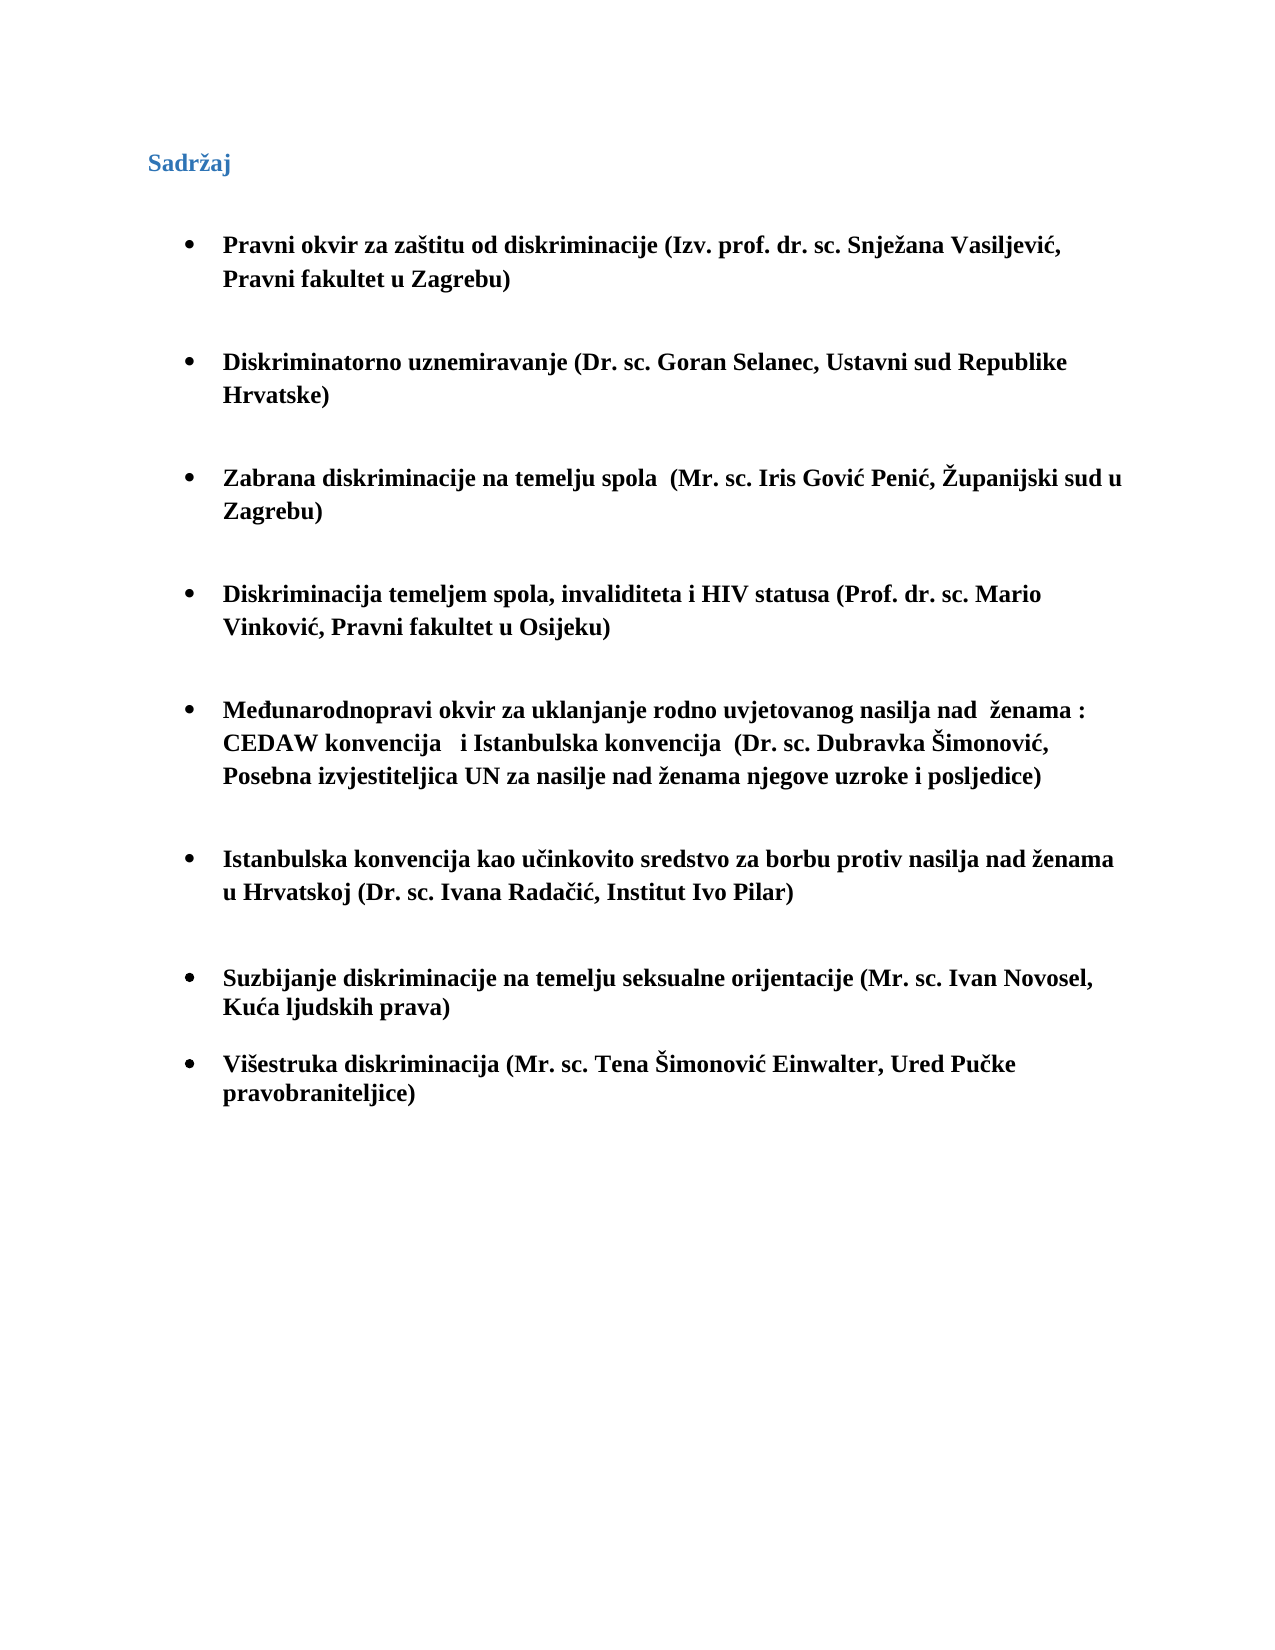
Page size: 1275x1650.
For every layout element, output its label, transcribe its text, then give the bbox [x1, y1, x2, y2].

subtitle Diskriminacija temeljem spola, invaliditeta i HIV statusa (Prof. dr. sc. Mario Vinković, Pravni fakultet u Osijeku) [185, 579, 1127, 641]
subtitle Sadržaj [148, 148, 1127, 176]
subtitle Diskriminatorno uznemiravanje (Dr. sc. Goran Selanec, Ustavni sud Republike Hrvatske) [185, 347, 1127, 408]
subtitle Pravni okvir za zaštitu od diskriminacije (Izv. prof. dr. sc. Snježana Vasiljević, Pravni fakultet u Zagrebu) [185, 231, 1127, 292]
subtitle Zabrana diskriminacije na temelju spola (Mr. sc. Iris Gović Penić, Županijski sud u Zagrebu) [185, 463, 1127, 524]
list Suzbijanje diskriminacije na temelju seksualne orijentacije (Mr. sc. Ivan Novosel, Kuća ljudskih prava) [185, 963, 1127, 1020]
subtitle Istanbulska konvencija kao učinkovito sredstvo za borbu protiv nasilja nad ženama u Hrvatskoj (Dr. sc. Ivana Radačić, Institut Ivo Pilar) [185, 844, 1127, 906]
list Višestruka diskriminacija (Mr. sc. Tena Šimonović Einwalter, Ured Pučke pravobraniteljice) [185, 1049, 1127, 1107]
subtitle Međunarodnopravi okvir za uklanjanje rodno uvjetovanog nasilja nad ženama : CEDAW konvencija i Istanbulska konvencija (Dr. sc. Dubravka Šimonović, Posebna izvjestiteljica UN za nasilje nad ženama njegove uzroke i posljedice) [185, 695, 1127, 789]
